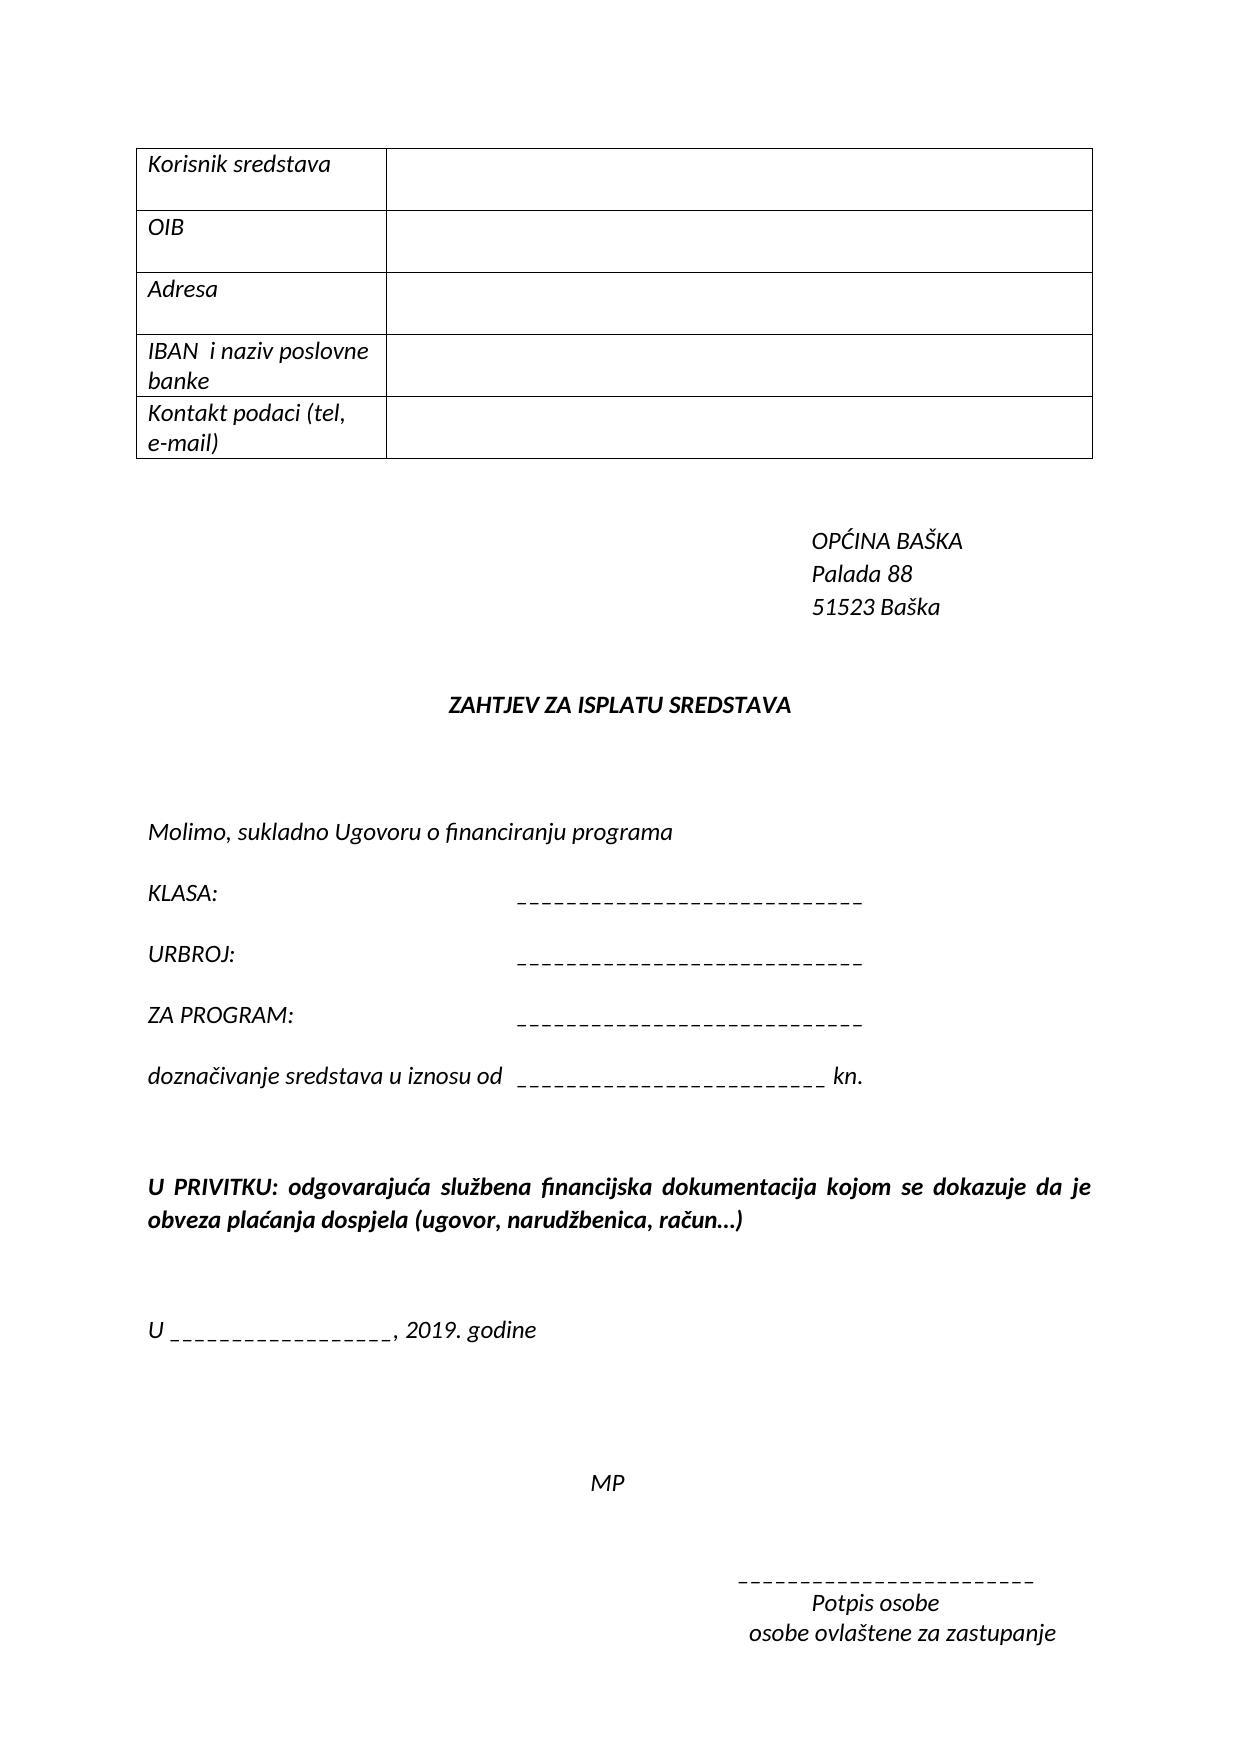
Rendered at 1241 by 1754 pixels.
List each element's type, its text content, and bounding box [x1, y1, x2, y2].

text 51523 Baška [811, 591, 1093, 621]
table_cell IBAN i naziv poslovne banke [137, 335, 386, 396]
text KLASA: ____________________________ [148, 877, 1093, 908]
text doznačivanje sredstava u iznosu od _________________________ kn. [148, 1061, 1093, 1091]
text MP [590, 1467, 1093, 1498]
table_header Korisnik sredstava [137, 149, 386, 210]
text ZAHTJEV ZA ISPLATU SREDSTAVA [148, 689, 1093, 720]
text ZA PROGRAM: ____________________________ [148, 999, 1093, 1030]
table_header [387, 149, 1092, 210]
text U __________________, 2019. godine [148, 1315, 1093, 1345]
text Potpis osobe [738, 1587, 1093, 1617]
text U PRIVITKU: odgovarajuća službena financijska dokumentacija kojom se dokazuje da je obveza plaćanja dospjela (ugovor, narudžbenica, račun…) [148, 1171, 1093, 1234]
table_cell OIB [137, 211, 386, 272]
table_cell [387, 211, 1092, 272]
text Molimo, sukladno Ugovoru o financiranju programa [148, 816, 1093, 847]
table_cell Kontakt podaci (tel, e-mail) [137, 397, 386, 458]
table_cell [387, 273, 1092, 334]
text Palada 88 [811, 558, 1093, 588]
text OPĆINA BAŠKA [811, 525, 1093, 555]
table_cell Adresa [137, 273, 386, 334]
table_cell [387, 335, 1092, 396]
text ________________________ [664, 1556, 1093, 1587]
text osobe ovlaštene za zastupanje [148, 1617, 1093, 1648]
text URBROJ: ____________________________ [148, 938, 1093, 969]
table_cell [387, 397, 1092, 458]
